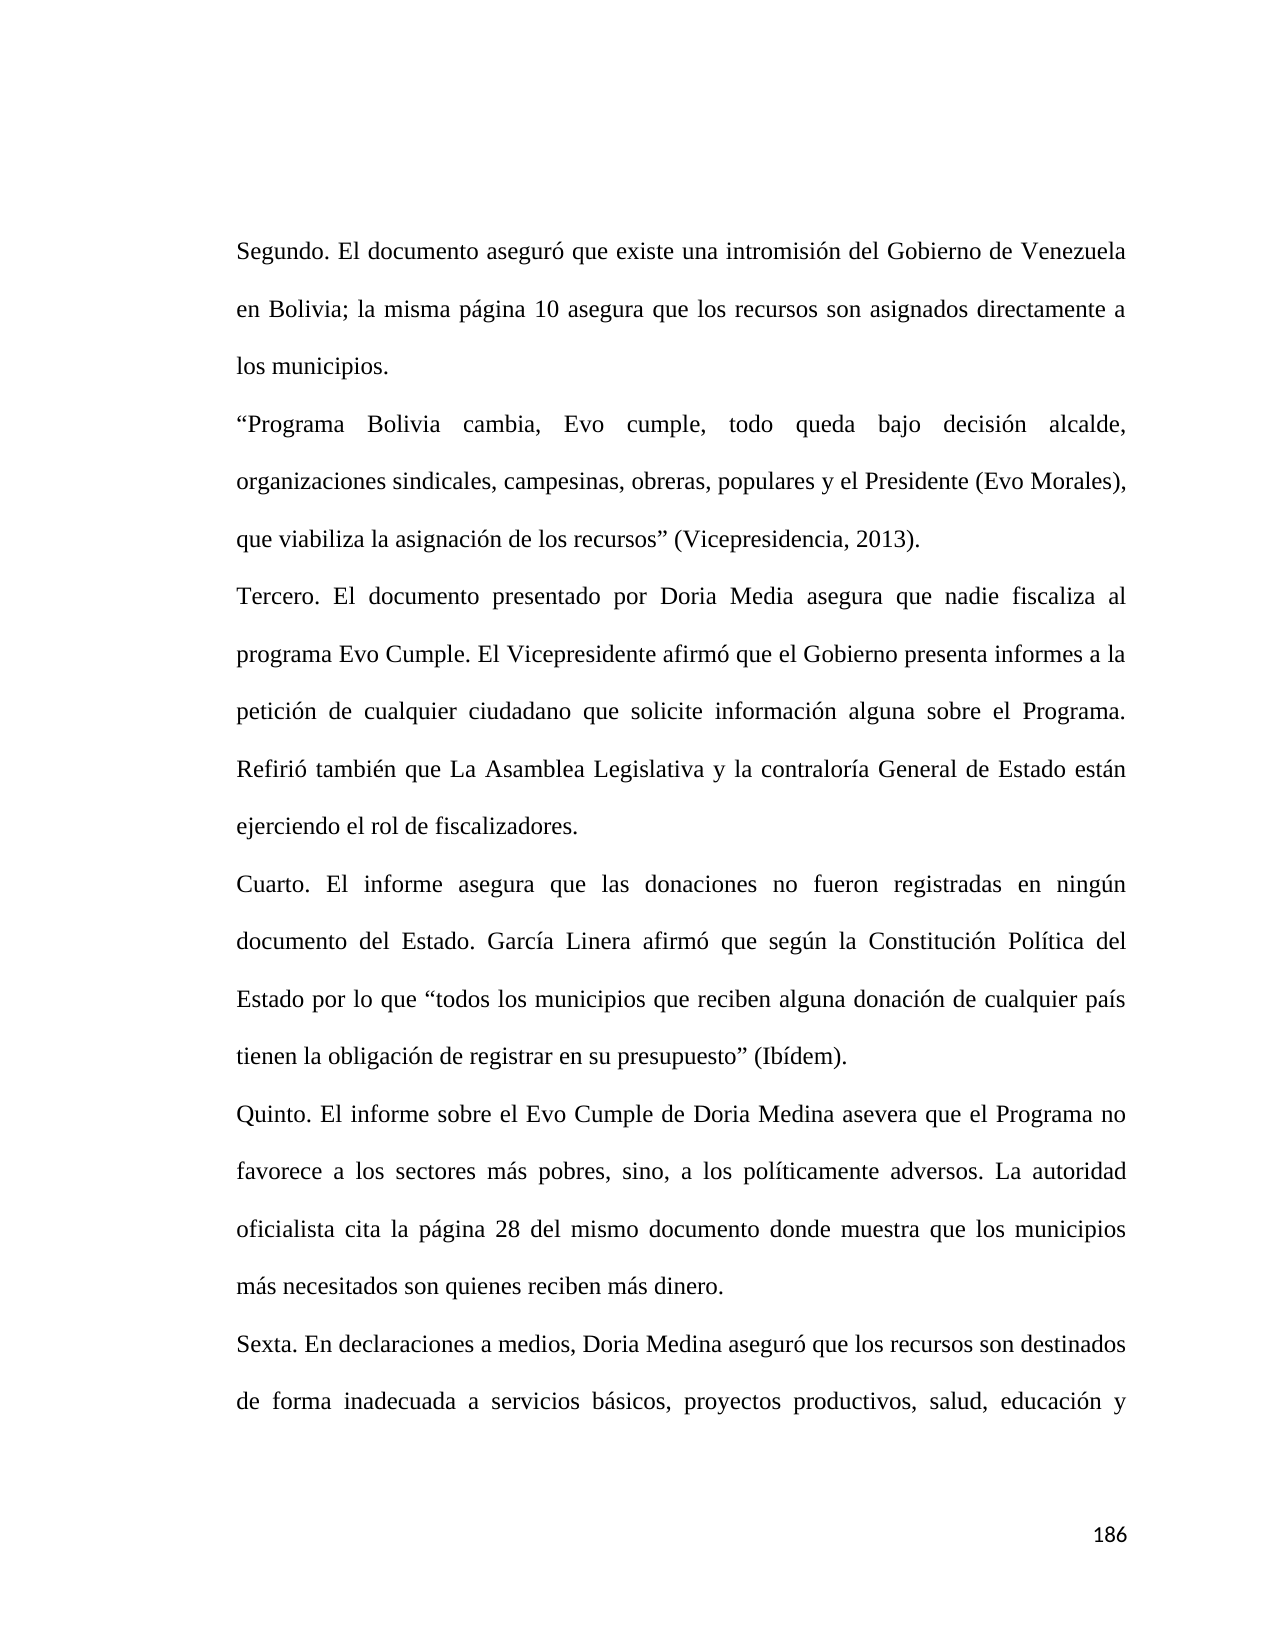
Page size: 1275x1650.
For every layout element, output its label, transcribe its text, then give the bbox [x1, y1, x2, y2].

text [236, 1329, 1127, 1415]
text Cuarto. El informe asegura que las donaciones no fueron registradas en ningún documento del Estado. García Linera afirmó que según la Constitución Política del Estado por lo que “todos los municipios que reciben alguna donación de cualquier país tienen la obligación de registrar en su presupuesto” (Ibídem). [236, 869, 1127, 1070]
text Segundo. El documento aseguró que existe una intromisión del Gobierno de Venezuela en Bolivia; la misma página 10 asegura que los recursos son asignados directamente a los municipios. [236, 236, 1127, 380]
text Quinto. El informe sobre el Evo Cumple de Doria Medina asevera que el Programa no favorece a los sectores más pobres, sino, a los políticamente adversos. La autoridad oficialista cita la página 28 del mismo documento donde muestra que los municipios más necesitados son quienes reciben más dinero. [236, 1099, 1127, 1300]
text “Programa Bolivia cambia, Evo cumple, todo queda bajo decisión alcalde, organizaciones sindicales, campesinas, obreras, populares y el Presidente (Evo Morales), que viabiliza la asignación de los recursos” (Vicepresidencia, 2013). [236, 409, 1127, 552]
text Tercero. El documento presentado por Doria Media asegura que nadie fiscaliza al programa Evo Cumple. El Vicepresidente afirmó que el Gobierno presenta informes a la petición de cualquier ciudadano que solicite información alguna sobre el Programa. Refirió también que La Asamblea Legislativa y la contraloría General de Estado están ejerciendo el rol de fiscalizadores. [236, 581, 1127, 840]
